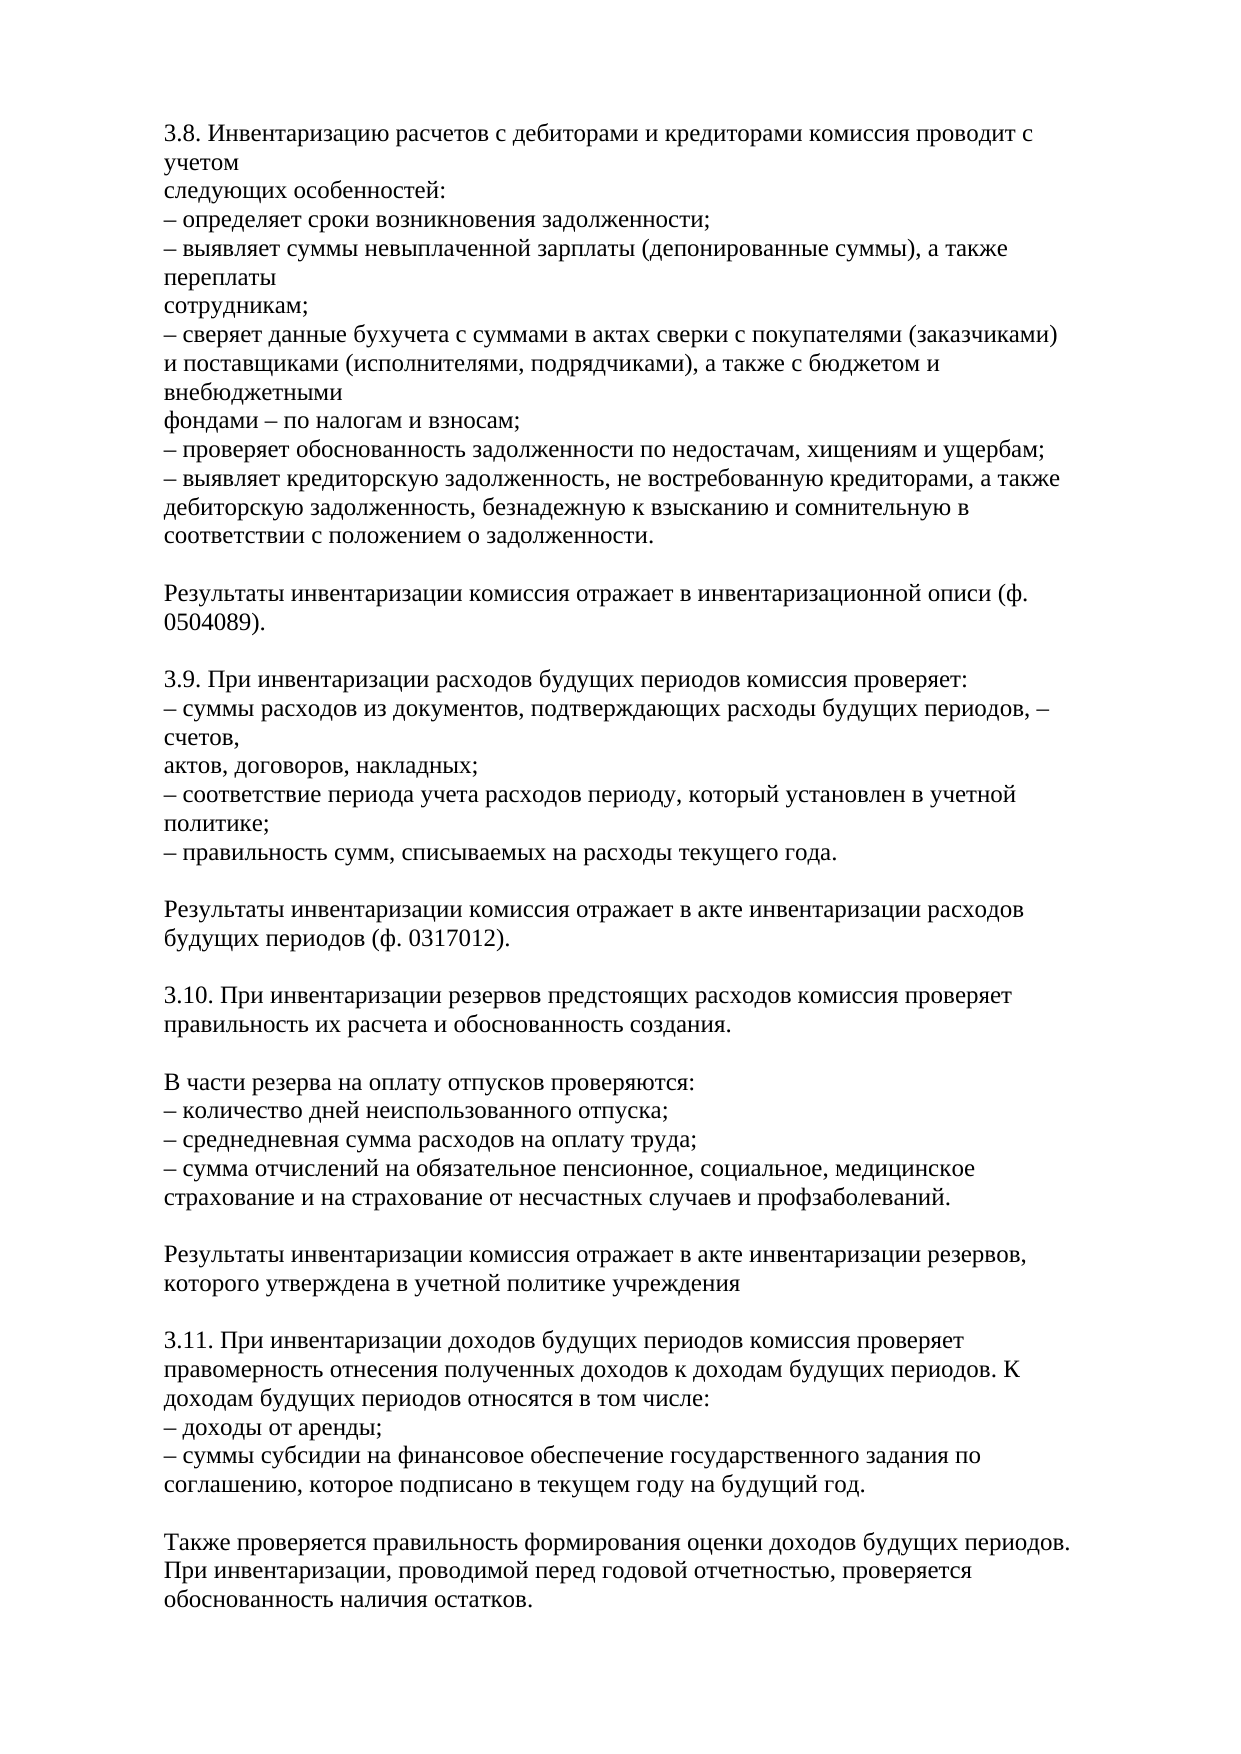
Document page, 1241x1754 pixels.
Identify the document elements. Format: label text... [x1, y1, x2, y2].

text – суммы расходов из документов, подтверждающих расходы будущих периодов, – счетов, [163, 693, 1077, 751]
text Результаты инвентаризации комиссия отражает в инвентаризационной описи (ф. 0504089). [163, 578, 1077, 636]
text 3.8. Инвентаризацию расчетов с дебиторами и кредиторами комиссия проводит с учетом [163, 118, 1077, 176]
text 3.11. При инвентаризации доходов будущих периодов комиссия проверяет правомерность отнесения полученных доходов к доходам будущих периодов. К доходам будущих периодов относятся в том числе: [163, 1326, 1077, 1412]
text – правильность сумм, списываемых на расходы текущего года. [163, 837, 1077, 866]
text – выявляет кредиторскую задолженность, не востребованную кредиторами, а также [163, 463, 1077, 492]
text – количество дней неиспользованного отпуска; [163, 1096, 1077, 1124]
text – доходы от аренды; [163, 1412, 1077, 1441]
text Результаты инвентаризации комиссия отражает в акте инвентаризации резервов, которого утверждена в учетной политике учреждения [163, 1239, 1077, 1297]
text В части резерва на оплату отпусков проверяются: [163, 1067, 1077, 1096]
text Результаты инвентаризации комиссия отражает в акте инвентаризации расходов будущих периодов (ф. 0317012). [163, 894, 1077, 952]
text 3.10. При инвентаризации резервов предстоящих расходов комиссия проверяет [163, 981, 1077, 1009]
text правильность их расчета и обоснованность создания. [163, 1009, 1077, 1038]
text Также проверяется правильность формирования оценки доходов будущих периодов. При инвентаризации, проводимой перед годовой отчетностью, проверяется обоснованность наличия остатков. [163, 1527, 1077, 1613]
text – сверяет данные бухучета с суммами в актах сверки с покупателями (заказчиками) и поставщиками (исполнителями, подрядчиками), а также с бюджетом и внебюджетными [163, 319, 1077, 406]
text – среднедневная сумма расходов на оплату труда; [163, 1124, 1077, 1153]
text сотрудникам; [163, 291, 1077, 319]
text 3.9. При инвентаризации расходов будущих периодов комиссия проверяет: [163, 664, 1077, 693]
text актов, договоров, накладных; [163, 751, 1077, 779]
text – определяет сроки возникновения задолженности; [163, 204, 1077, 233]
text – суммы субсидии на финансовое обеспечение государственного задания по соглашению, которое подписано в текущем году на будущий год. [163, 1441, 1077, 1498]
text фондами – по налогам и взносам; [163, 406, 1077, 434]
text – выявляет суммы невыплаченной зарплаты (депонированные суммы), а также переплаты [163, 233, 1077, 291]
text дебиторскую задолженность, безнадежную к взысканию и сомнительную в соответствии с положением о задолженности. [163, 492, 1077, 549]
text – соответствие периода учета расходов периоду, который установлен в учетной политике; [163, 779, 1077, 837]
text – сумма отчислений на обязательное пенсионное, социальное, медицинское страхование и на страхование от несчастных случаев и профзаболеваний. [163, 1153, 1077, 1211]
text следующих особенностей: [163, 176, 1077, 204]
text – проверяет обоснованность задолженности по недостачам, хищениям и ущербам; [163, 434, 1077, 463]
